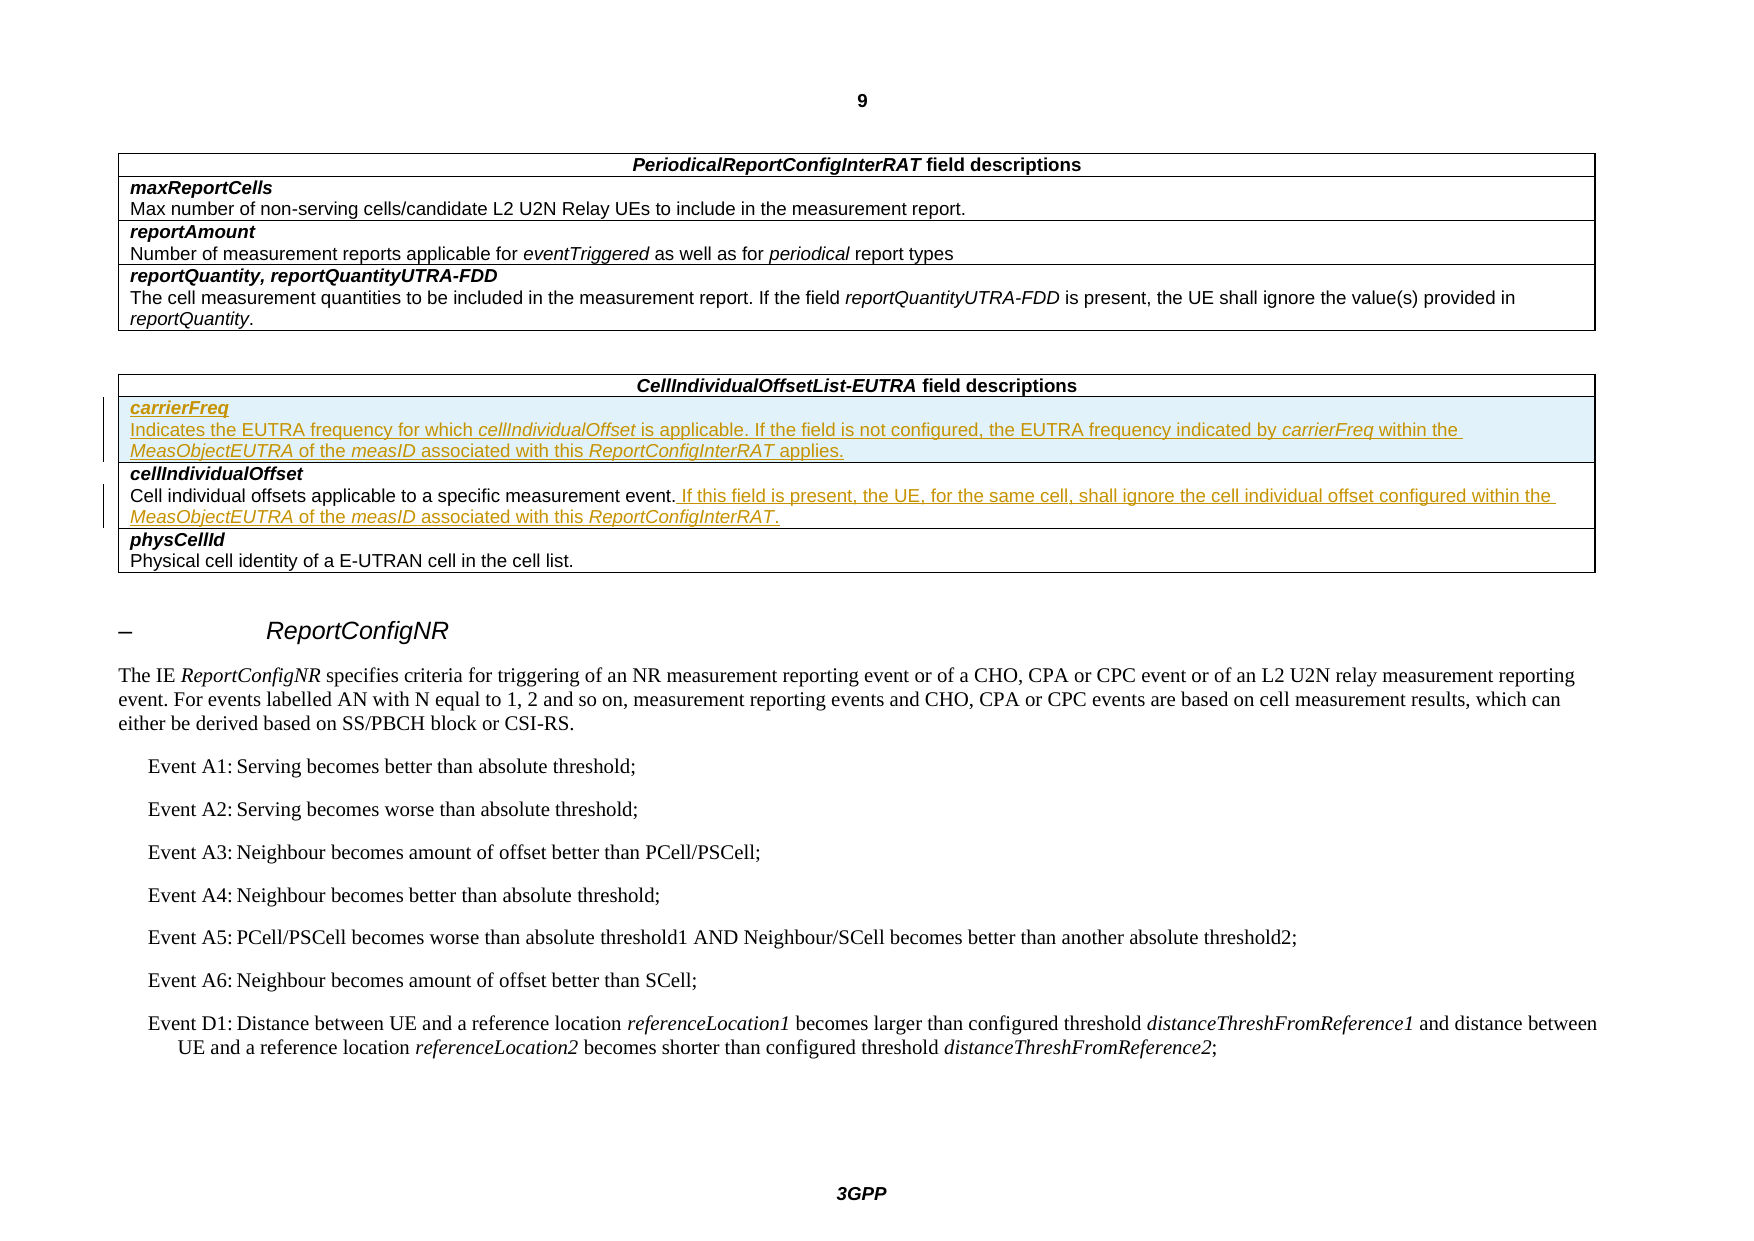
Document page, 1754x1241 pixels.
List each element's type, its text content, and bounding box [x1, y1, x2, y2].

table_header PeriodicalReportConfigInterRAT field descriptions [119, 154, 1594, 176]
text Event A5: PCell/PSCell becomes worse than absolute threshold1 AND Neighbour/SCell becomes better than another absolute threshold2; [148, 925, 1606, 949]
text Event A6: Neighbour becomes amount of offset better than SCell; [148, 968, 1606, 992]
table_cell physCellId Physical cell identity of a E-UTRAN cell in the cell list. [119, 529, 1594, 572]
text Event A3: Neighbour becomes amount of offset better than PCell/PSCell; [148, 840, 1606, 864]
table_cell reportAmount Number of measurement reports applicable for eventTriggered as well as for periodical report types [119, 221, 1594, 264]
text Event A2: Serving becomes worse than absolute threshold; [148, 797, 1606, 821]
subtitle – ReportConfigNR [118, 616, 1606, 644]
text Event D1: Distance between UE and a reference location referenceLocation1 becomes larger than configured threshold distanceThreshFromReference1 and distance between UE and a reference location referenceLocation2 becomes shorter than configured threshold distanceThreshFromReference2; [148, 1011, 1606, 1059]
text Event A4: Neighbour becomes better than absolute threshold; [148, 882, 1606, 907]
text The IE ReportConfigNR specifies criteria for triggering of an NR measurement reporting event or of a CHO, CPA or CPC event or of an L2 U2N relay measurement reporting event. For events labelled AN with N equal to 1, 2 and so on, measurement reporting events and CHO, CPA or CPC events are based on cell measurement results, which can either be derived based on SS/PBCH block or CSI-RS. [118, 663, 1606, 735]
table_cell cellIndividualOffset Cell individual offsets applicable to a specific measurement event. [119, 463, 1594, 528]
table_cell maxReportCells Max number of non-serving cells/candidate L2 U2N Relay UEs to include in the measurement report. [119, 177, 1594, 220]
text Event A1: Serving becomes better than absolute threshold; [148, 754, 1606, 778]
table_header CellIndividualOffsetList-EUTRA field descriptions [119, 375, 1594, 396]
table_cell reportQuantity, reportQuantityUTRA-FDD The cell measurement quantities to be included in the measurement report. If the field reportQuantityUTRA-FDD is present, the UE shall ignore the value(s) provided in reportQuantity. [119, 265, 1594, 330]
